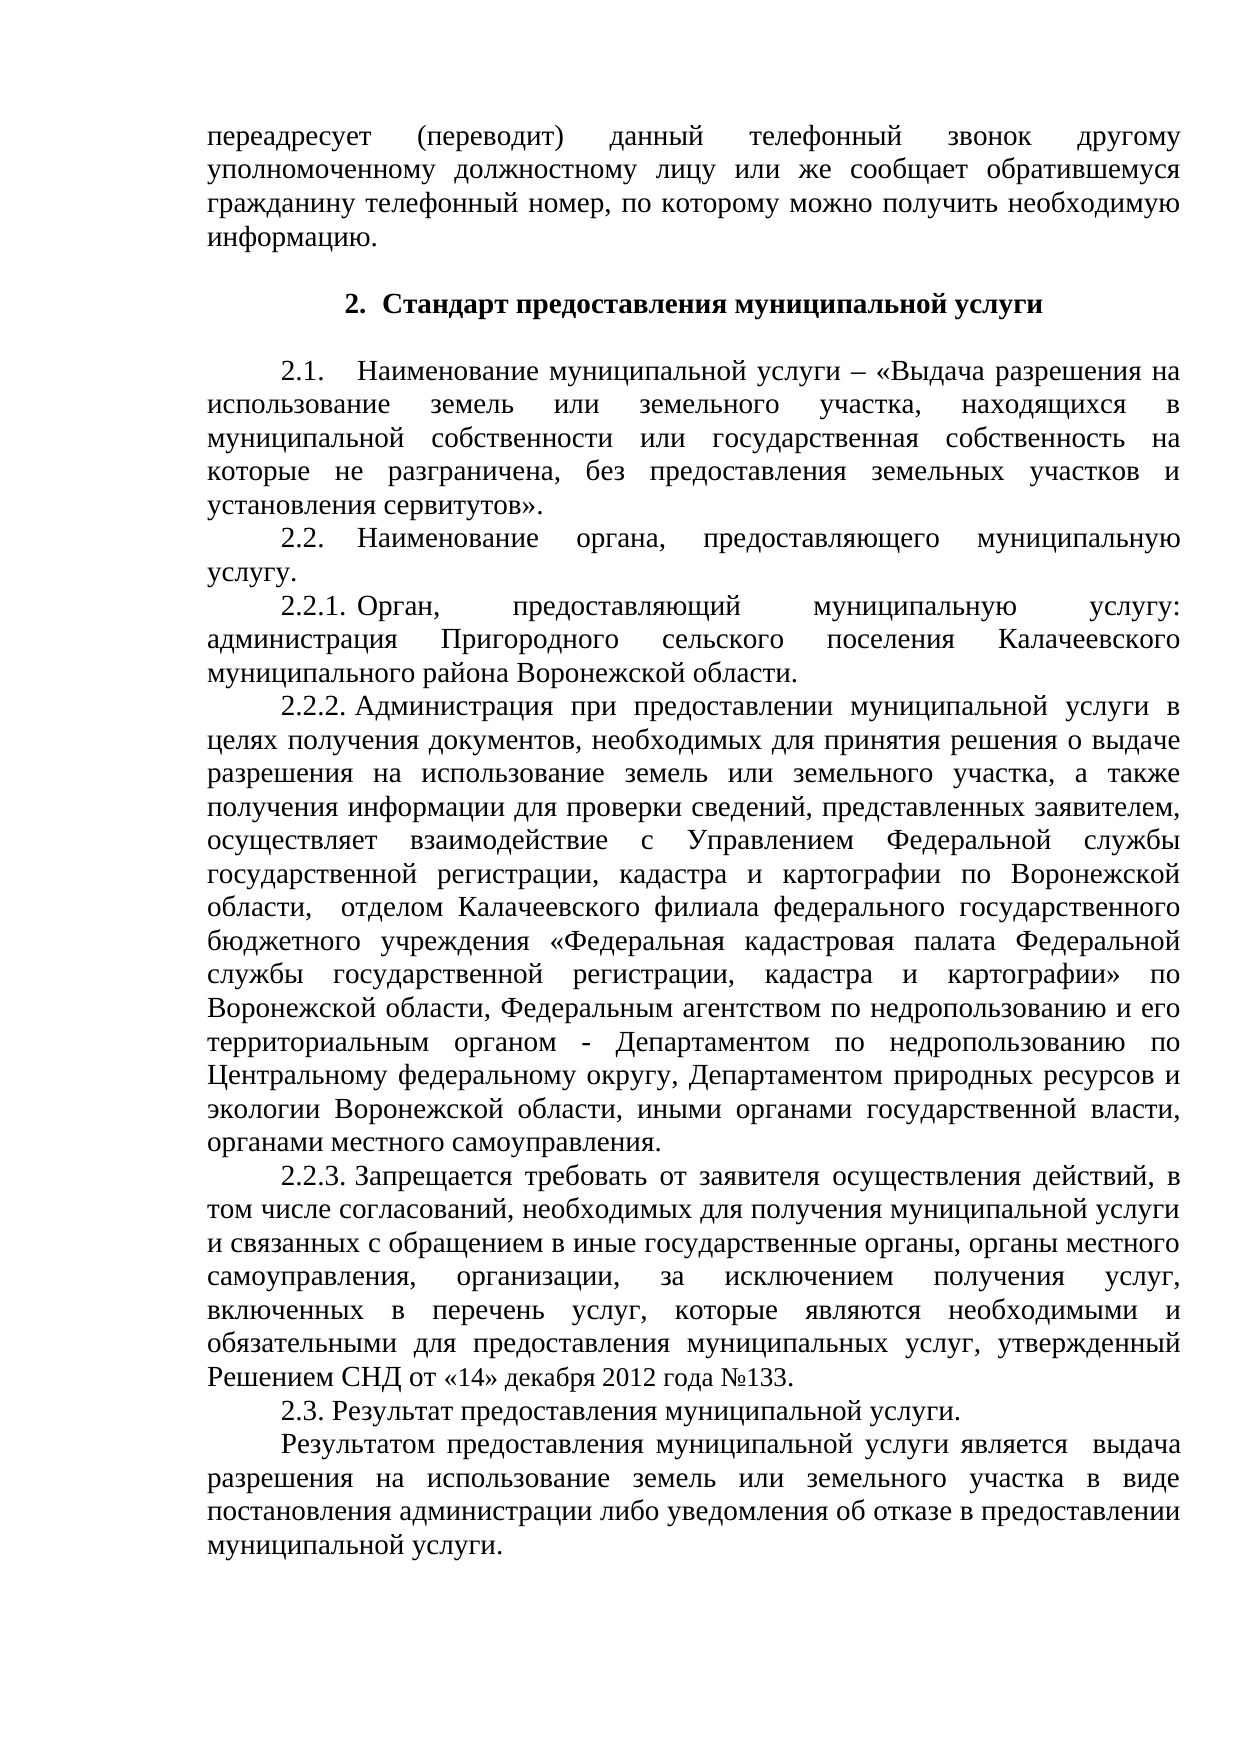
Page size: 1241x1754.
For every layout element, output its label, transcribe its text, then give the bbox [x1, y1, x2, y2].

list Наименование муниципальной услуги – «Выдача разрешения на использование земель или земельного участка, находящихся в муниципальной собственности или государственная собственность на которые не разграничена, без предоставления земельных участков и установления сервитутов». [207, 353, 1181, 521]
list Стандарт предоставления муниципальной услуги [207, 286, 1181, 319]
list Наименование органа, предоставляющего муниципальную услугу. [207, 521, 1181, 588]
text Результатом предоставления муниципальной услуги является выдача разрешения на использование земель или земельного участка в виде постановления администрации либо уведомления об отказе в предоставлении муниципальной услуги. [207, 1426, 1181, 1560]
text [207, 118, 1181, 252]
list Администрация при предоставлении муниципальной услуги в целях получения документов, необходимых для принятия решения о выдаче разрешения на использование земель или земельного участка, а также получения информации для проверки сведений, представленных заявителем, осуществляет взаимодействие с Управлением Федеральной службы государственной регистрации, кадастра и картографии по Воронежской области, отделом Калачеевского филиала федерального государственного бюджетного учреждения «Федеральная кадастровая палата Федеральной службы государственной регистрации, кадастра и картографии» по Воронежской области, Федеральным агентством по недропользованию и его территориальным органом - Департаментом по недропользованию по Центральному федеральному округу, Департаментом природных ресурсов и экологии Воронежской области, иными органами государственной власти, органами местного самоуправления. [207, 688, 1181, 1158]
list Орган, предоставляющий муниципальную услугу: администрация Пригородного сельского поселения Калачеевского муниципального района Воронежской области. [207, 588, 1181, 688]
list Запрещается требовать от заявителя осуществления действий, в том числе согласований, необходимых для получения муниципальной услуги и связанных с обращением в иные государственные органы, органы местного самоуправления, организации, за исключением получения услуг, включенных в перечень услуг, которые являются необходимыми и обязательными для предоставления муниципальных услуг, утвержденный Решением СНД от «14» декабря 2012 года №133. [207, 1158, 1181, 1393]
text 2.3. Результат предоставления муниципальной услуги. [207, 1393, 1181, 1426]
